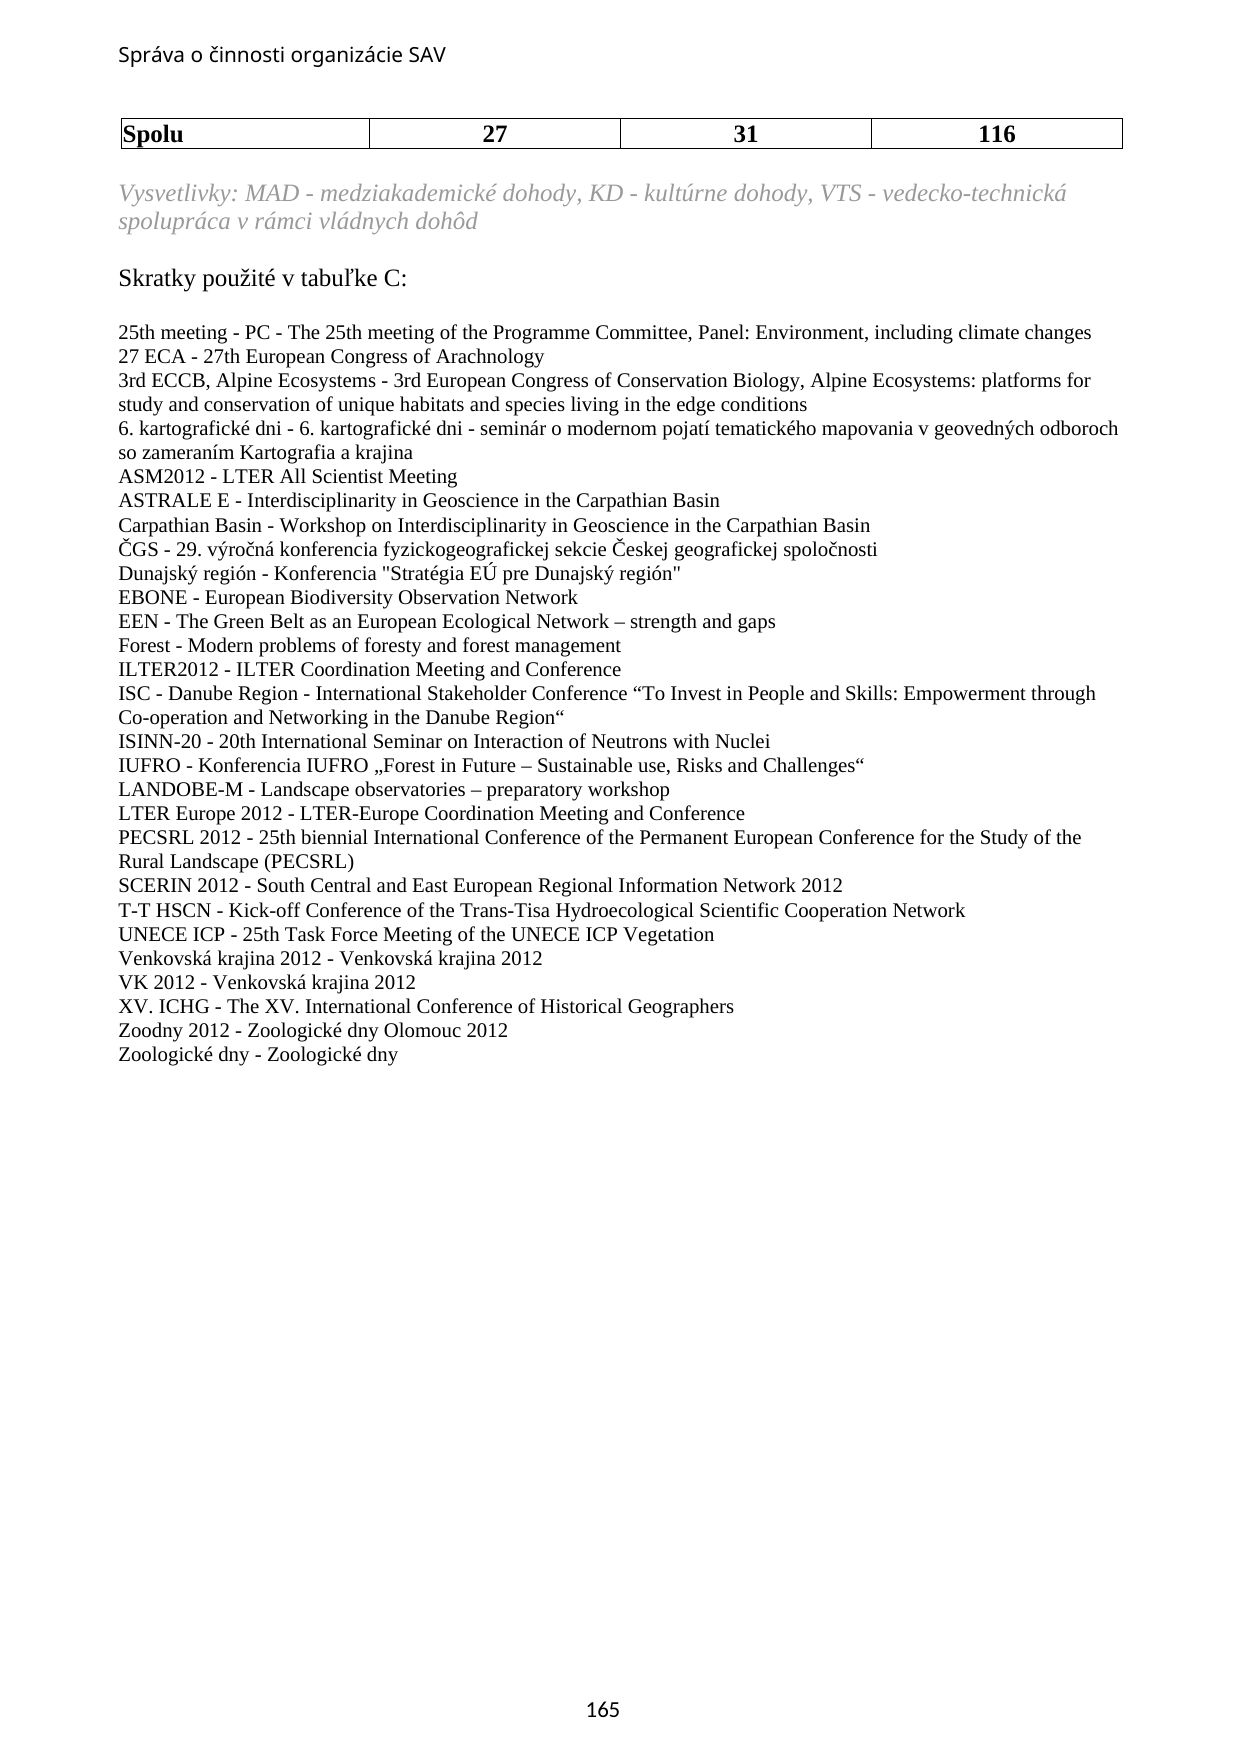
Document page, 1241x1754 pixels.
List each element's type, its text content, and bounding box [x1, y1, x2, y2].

text ASM2012 - LTER All Scientist Meeting [118, 464, 1122, 488]
text UNECE ICP - 25th Task Force Meeting of the UNECE ICP Vegetation [118, 922, 1122, 946]
text Zoologické dny - Zoologické dny [118, 1042, 1122, 1066]
text Vysvetlivky: MAD - medziakademické dohody, KD - kultúrne dohody, VTS - vedecko-technická spolupráca v rámci vládnych dohôd [118, 149, 1122, 263]
text LTER Europe 2012 - LTER-Europe Coordination Meeting and Conference [118, 801, 1122, 825]
text 25th meeting - PC - The 25th meeting of the Programme Committee, Panel: Environment, including climate changes [118, 320, 1122, 344]
text ILTER2012 - ILTER Coordination Meeting and Conference [118, 657, 1122, 681]
text ASTRALE E - Interdisciplinarity in Geoscience in the Carpathian Basin [118, 488, 1122, 512]
text SCERIN 2012 - South Central and East European Regional Information Network 2012 [118, 873, 1122, 897]
text Dunajský región - Konferencia "Stratégia EÚ pre Dunajský región" [118, 561, 1122, 585]
text IUFRO - Konferencia IUFRO „Forest in Future – Sustainable use, Risks and Challenges“ [118, 753, 1122, 777]
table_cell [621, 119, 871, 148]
text Carpathian Basin - Workshop on Interdisciplinarity in Geoscience in the Carpathian Basin [118, 512, 1122, 537]
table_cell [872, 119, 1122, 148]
text EBONE - European Biodiversity Observation Network [118, 585, 1122, 609]
text Skratky použité v tabuľke C: [118, 263, 1122, 320]
text EEN - The Green Belt as an European Ecological Network – strength and gaps [118, 609, 1122, 633]
text ISINN-20 - 20th International Seminar on Interaction of Neutrons with Nuclei [118, 729, 1122, 753]
text 27 ECA - 27th European Congress of Arachnology [118, 344, 1122, 368]
text 6. kartografické dni - 6. kartografické dni - seminár o modernom pojatí tematického mapovania v geovedných odboroch so zameraním Kartografia a krajina [118, 416, 1122, 464]
text ISC - Danube Region - International Stakeholder Conference “To Invest in People and Skills: Empowerment through Co-operation and Networking in the Danube Region“ [118, 681, 1122, 729]
text VK 2012 - Venkovská krajina 2012 [118, 970, 1122, 994]
text Forest - Modern problems of foresty and forest management [118, 633, 1122, 657]
text T-T HSCN - Kick-off Conference of the Trans-Tisa Hydroecological Scientific Cooperation Network [118, 897, 1122, 922]
text Zoodny 2012 - Zoologické dny Olomouc 2012 [118, 1018, 1122, 1042]
text XV. ICHG - The XV. International Conference of Historical Geographers [118, 994, 1122, 1018]
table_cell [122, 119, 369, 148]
text ČGS - 29. výročná konferencia fyzickogeografickej sekcie Českej geografickej spoločnosti [118, 537, 1122, 561]
text Venkovská krajina 2012 - Venkovská krajina 2012 [118, 946, 1122, 970]
text PECSRL 2012 - 25th biennial International Conference of the Permanent European Conference for the Study of the Rural Landscape (PECSRL) [118, 825, 1122, 873]
text 3rd ECCB, Alpine Ecosystems - 3rd European Congress of Conservation Biology, Alpine Ecosystems: platforms for study and conservation of unique habitats and species living in the edge conditions [118, 368, 1122, 416]
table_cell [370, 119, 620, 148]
text LANDOBE-M - Landscape observatories – preparatory workshop [118, 777, 1122, 801]
